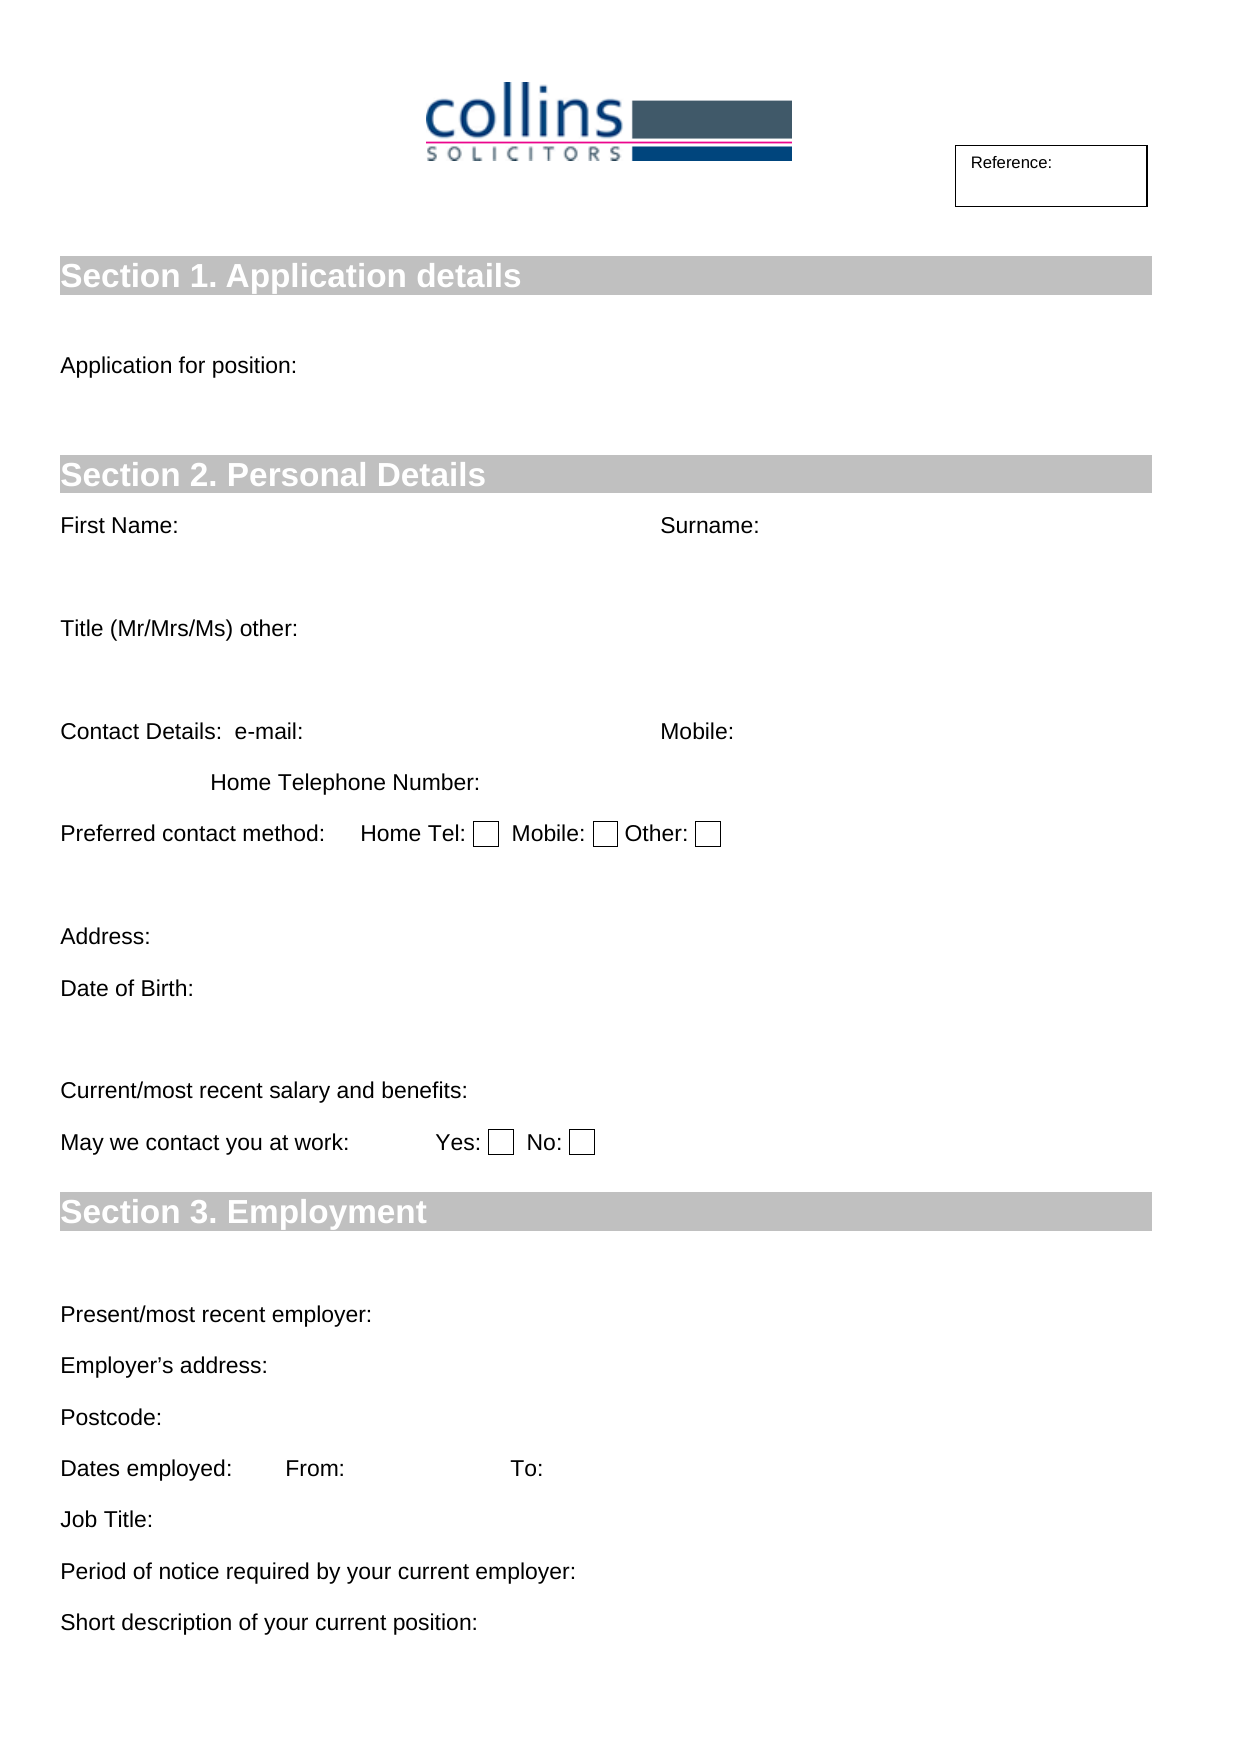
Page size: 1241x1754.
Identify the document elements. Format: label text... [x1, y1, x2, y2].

text Home Telephone Number: [60, 769, 1152, 795]
text Current/most recent salary and benefits: [60, 1077, 1152, 1103]
picture [426, 82, 792, 161]
text Short description of your current position: [60, 1609, 1152, 1635]
text Job Title: [60, 1506, 1152, 1533]
text Preferred contact method: Home Tel: Mobile: Other: [60, 820, 1152, 847]
text First Name: Surname: [60, 512, 1152, 539]
text Period of notice required by your current employer: [60, 1558, 1152, 1584]
text Address: [60, 923, 1152, 949]
text Present/most recent employer: [60, 1301, 1152, 1327]
subtitle Section 2. Personal Details [60, 455, 1152, 493]
text Dates employed: From: To: [60, 1455, 1152, 1481]
subtitle Section 1. Application details [60, 256, 1152, 295]
text Application for position: [60, 352, 1152, 379]
text Contact Details: e-mail: Mobile: [60, 718, 1152, 744]
text Postcode: [60, 1404, 1152, 1430]
subtitle Section 3. Employment [60, 1192, 1152, 1231]
text Employer’s address: [60, 1352, 1152, 1379]
text Date of Birth: [60, 974, 1152, 1001]
text May we contact you at work: Yes: No: [60, 1128, 1152, 1155]
text Title (Mr/Mrs/Ms) other: [60, 615, 1152, 641]
